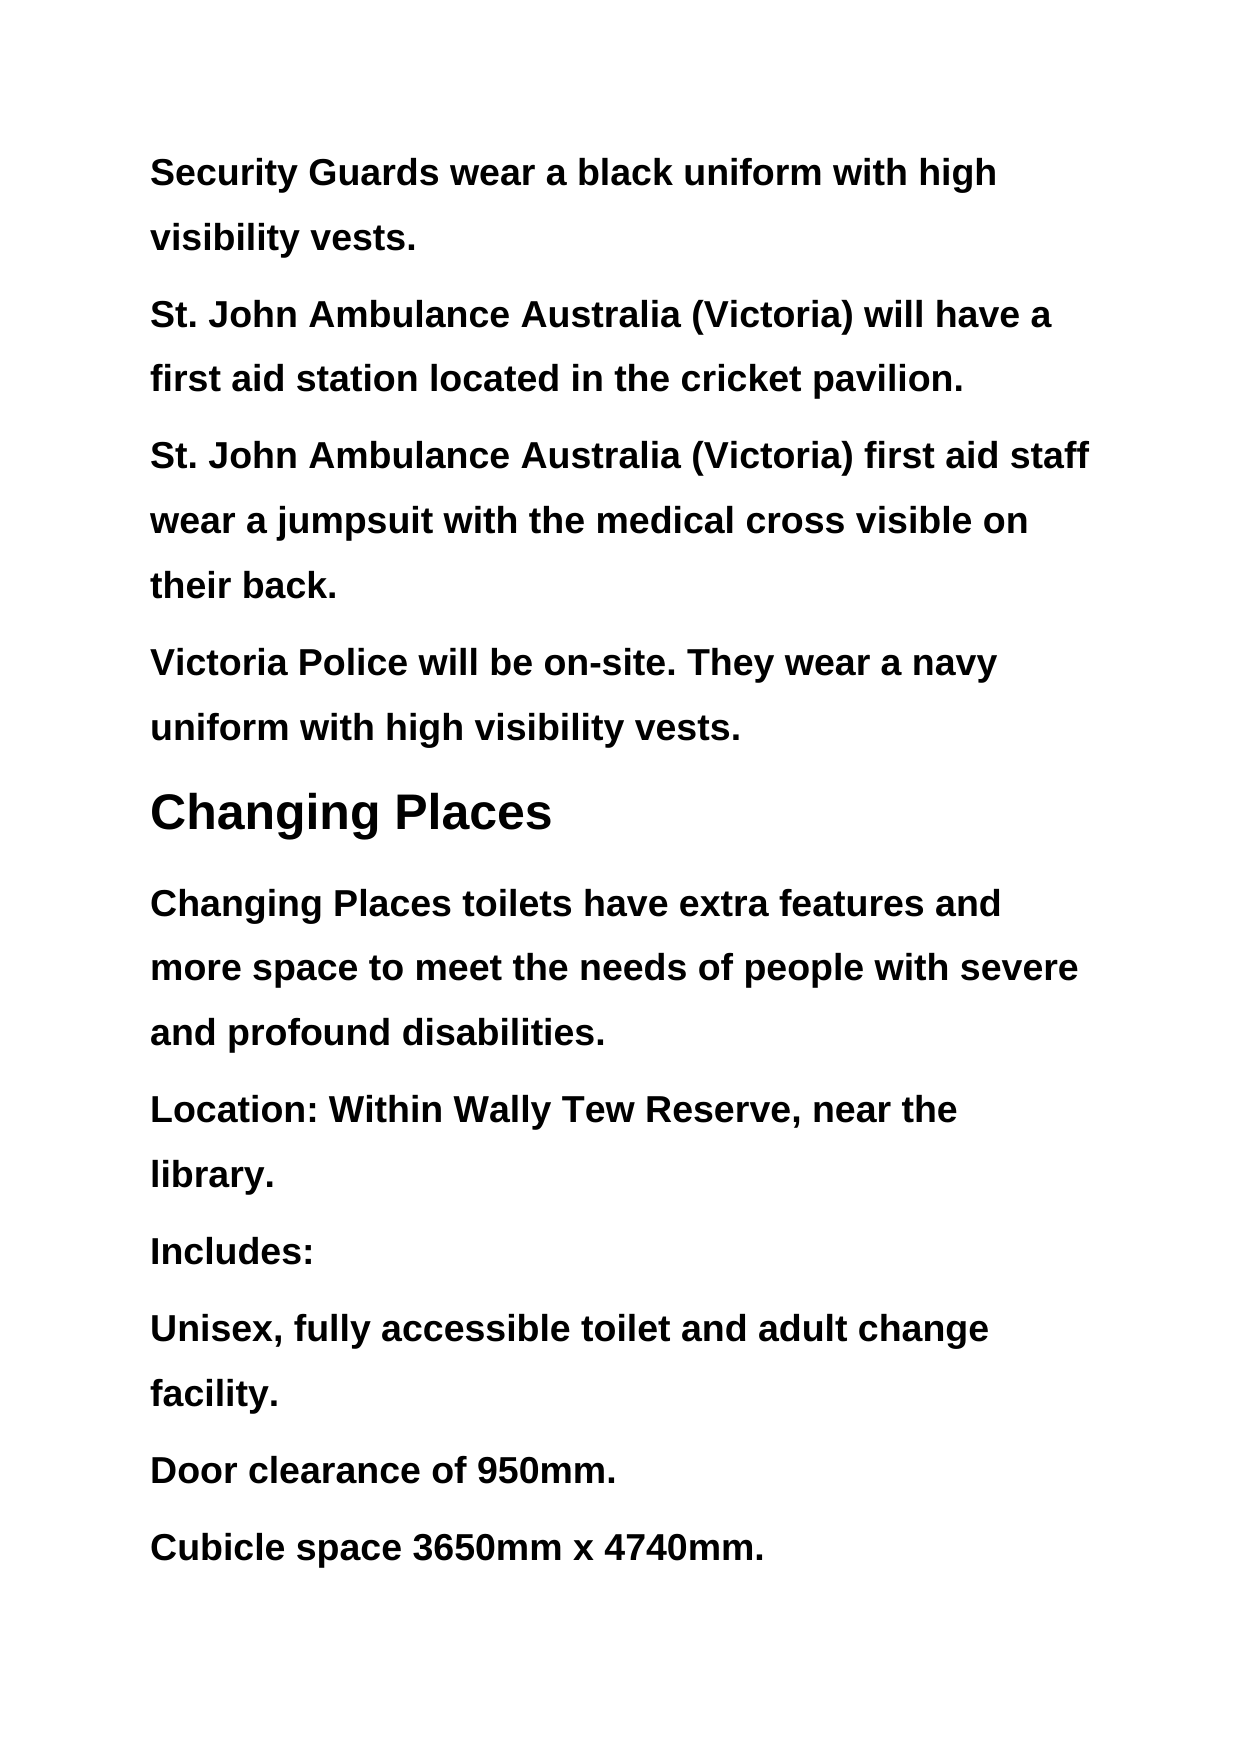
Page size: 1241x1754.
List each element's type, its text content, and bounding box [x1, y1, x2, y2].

text Location: Within Wally Tew Reserve, near the library. [150, 1087, 1090, 1195]
text Door clearance of 950mm. [150, 1448, 1090, 1492]
text Includes: [150, 1229, 1090, 1272]
subtitle Changing Places [150, 782, 1090, 840]
text Cubicle space 3650mm x 4740mm. [150, 1526, 1090, 1569]
text Victoria Police will be on-site. They wear a navy uniform with high visibility vests. [150, 640, 1090, 748]
text St. John Ambulance Australia (Victoria) first aid staff wear a jumpsuit with the medical cross visible on their back. [150, 434, 1090, 606]
text Changing Places toilets have extra features and more space to meet the needs of people with severe and profound disabilities. [150, 881, 1090, 1053]
text Unisex, fully accessible toilet and adult change facility. [150, 1307, 1090, 1414]
text St. John Ambulance Australia (Victoria) will have a first aid station located in the cricket pavilion. [150, 292, 1090, 400]
text Security Guards wear a black uniform with high visibility vests. [150, 150, 1090, 258]
